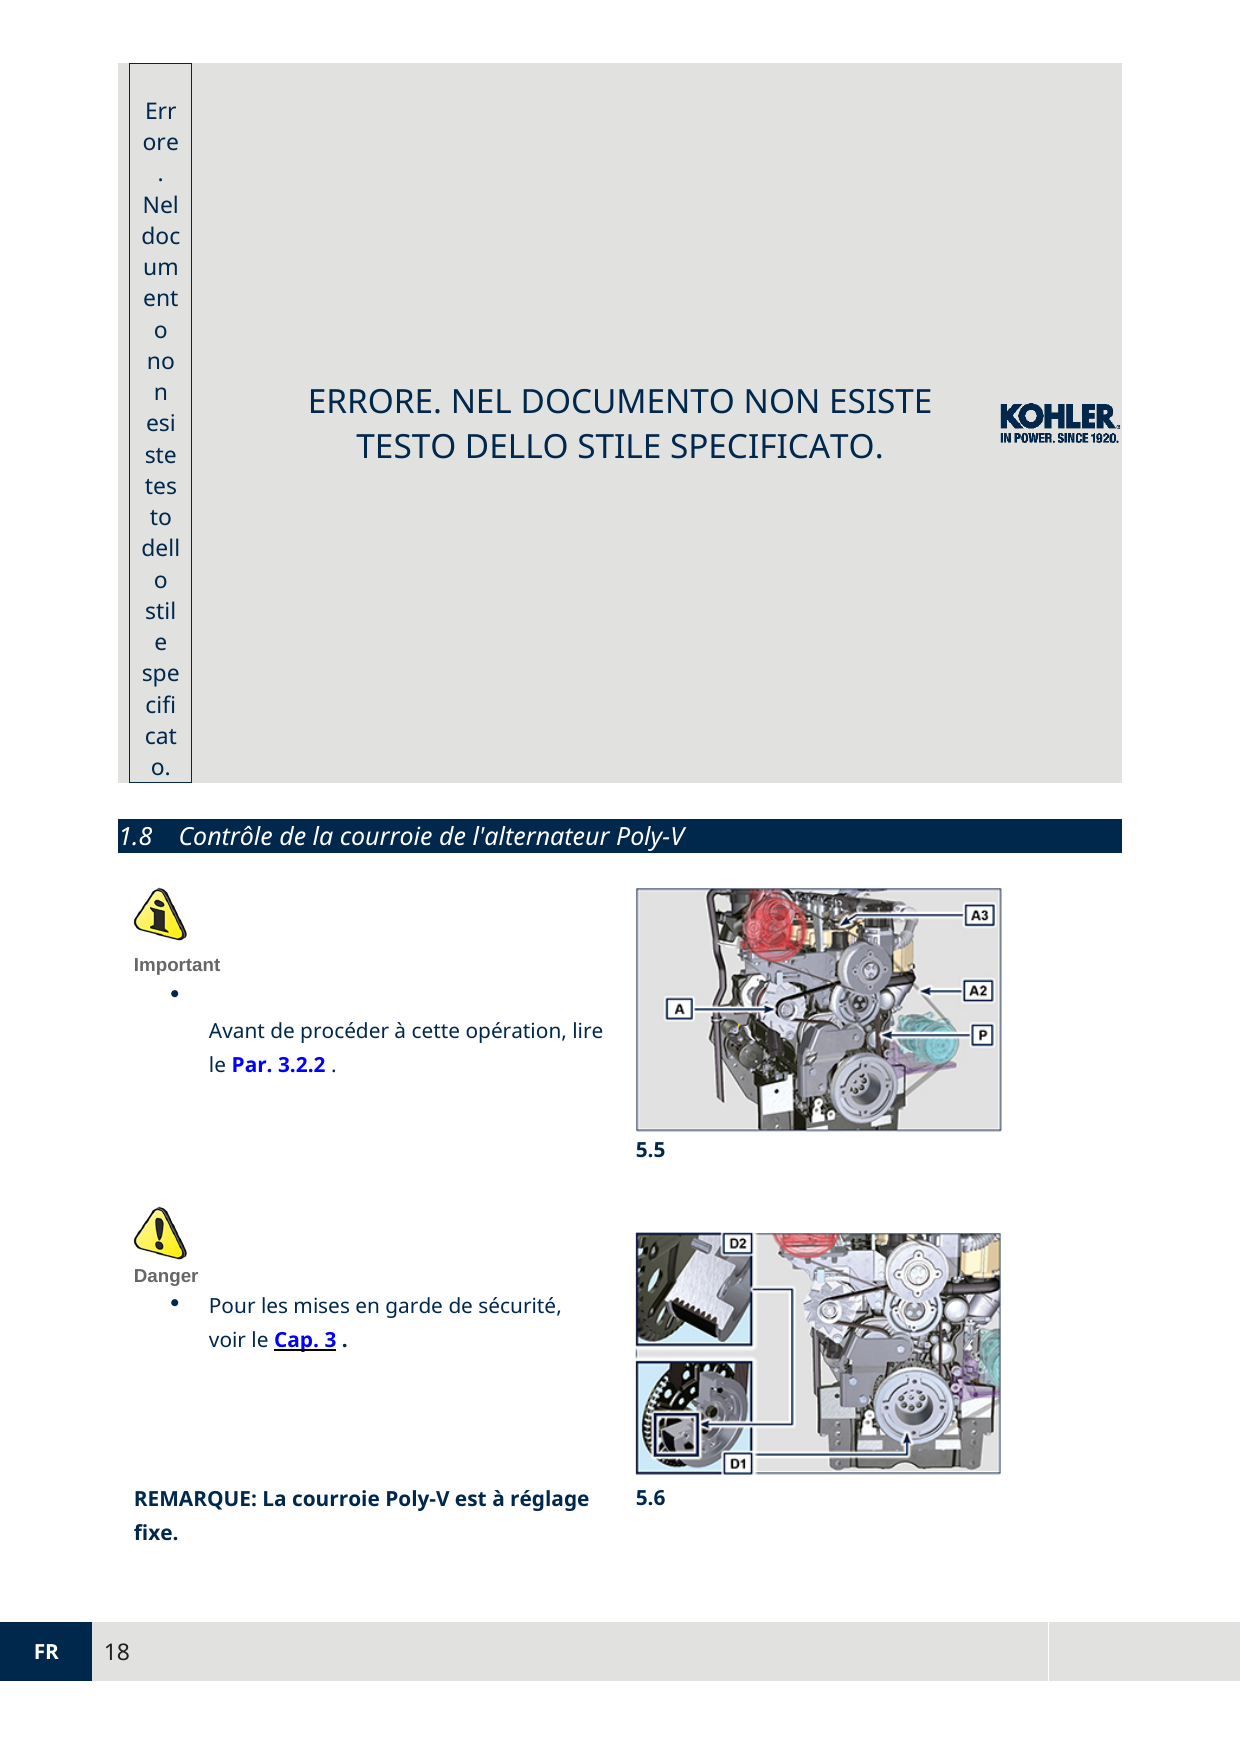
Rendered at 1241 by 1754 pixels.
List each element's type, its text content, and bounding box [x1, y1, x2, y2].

picture [133, 1206, 187, 1260]
subtitle Contrôle de la courroie de l'alternateur Poly-V [118, 819, 1122, 853]
table_header Important Avant de procéder à cette opération, lire le Par. 3.2.2 . Danger Pour les mises en garde de sécurité, voir le Cap. 3 . REMARQUE: La courroie Poly-V est à réglage fixe. Contrôler l'état de la courroie A; si elle est détériorée ou pas intacte, la remplacer. REMARQUE: S'assurer que les nervures de la courroie A soient correctement insérées dans les gorges des poulies B (comme représenté en D1 et D2).. Démarrer le moteur et au bout de quelques minutes de fonctionnement , l'arrêter et le laisser refroidir à température ambiante, et vérifier la mise sous tension de la courroie au point p. Le contrôle avec vibration a une valeur comprise entre 135 et 178 Hz. REMARQUE: Si la courroie n'est pas conforme aux valeurs de tension prescrites, la faire remplacer dans un atelier autorisé KOHLER. REMARQUE: Les courroies A2, A3 ne sont pas fournies par KOHLER. Se référer à la documentation technique de la machine. [118, 872, 620, 1564]
picture [1000, 403, 1121, 443]
table_cell 5.6 [620, 1181, 1122, 1564]
picture [133, 887, 187, 941]
table_header 5.5 [620, 872, 1122, 1181]
picture [635, 887, 1002, 1133]
picture [635, 1232, 1002, 1477]
